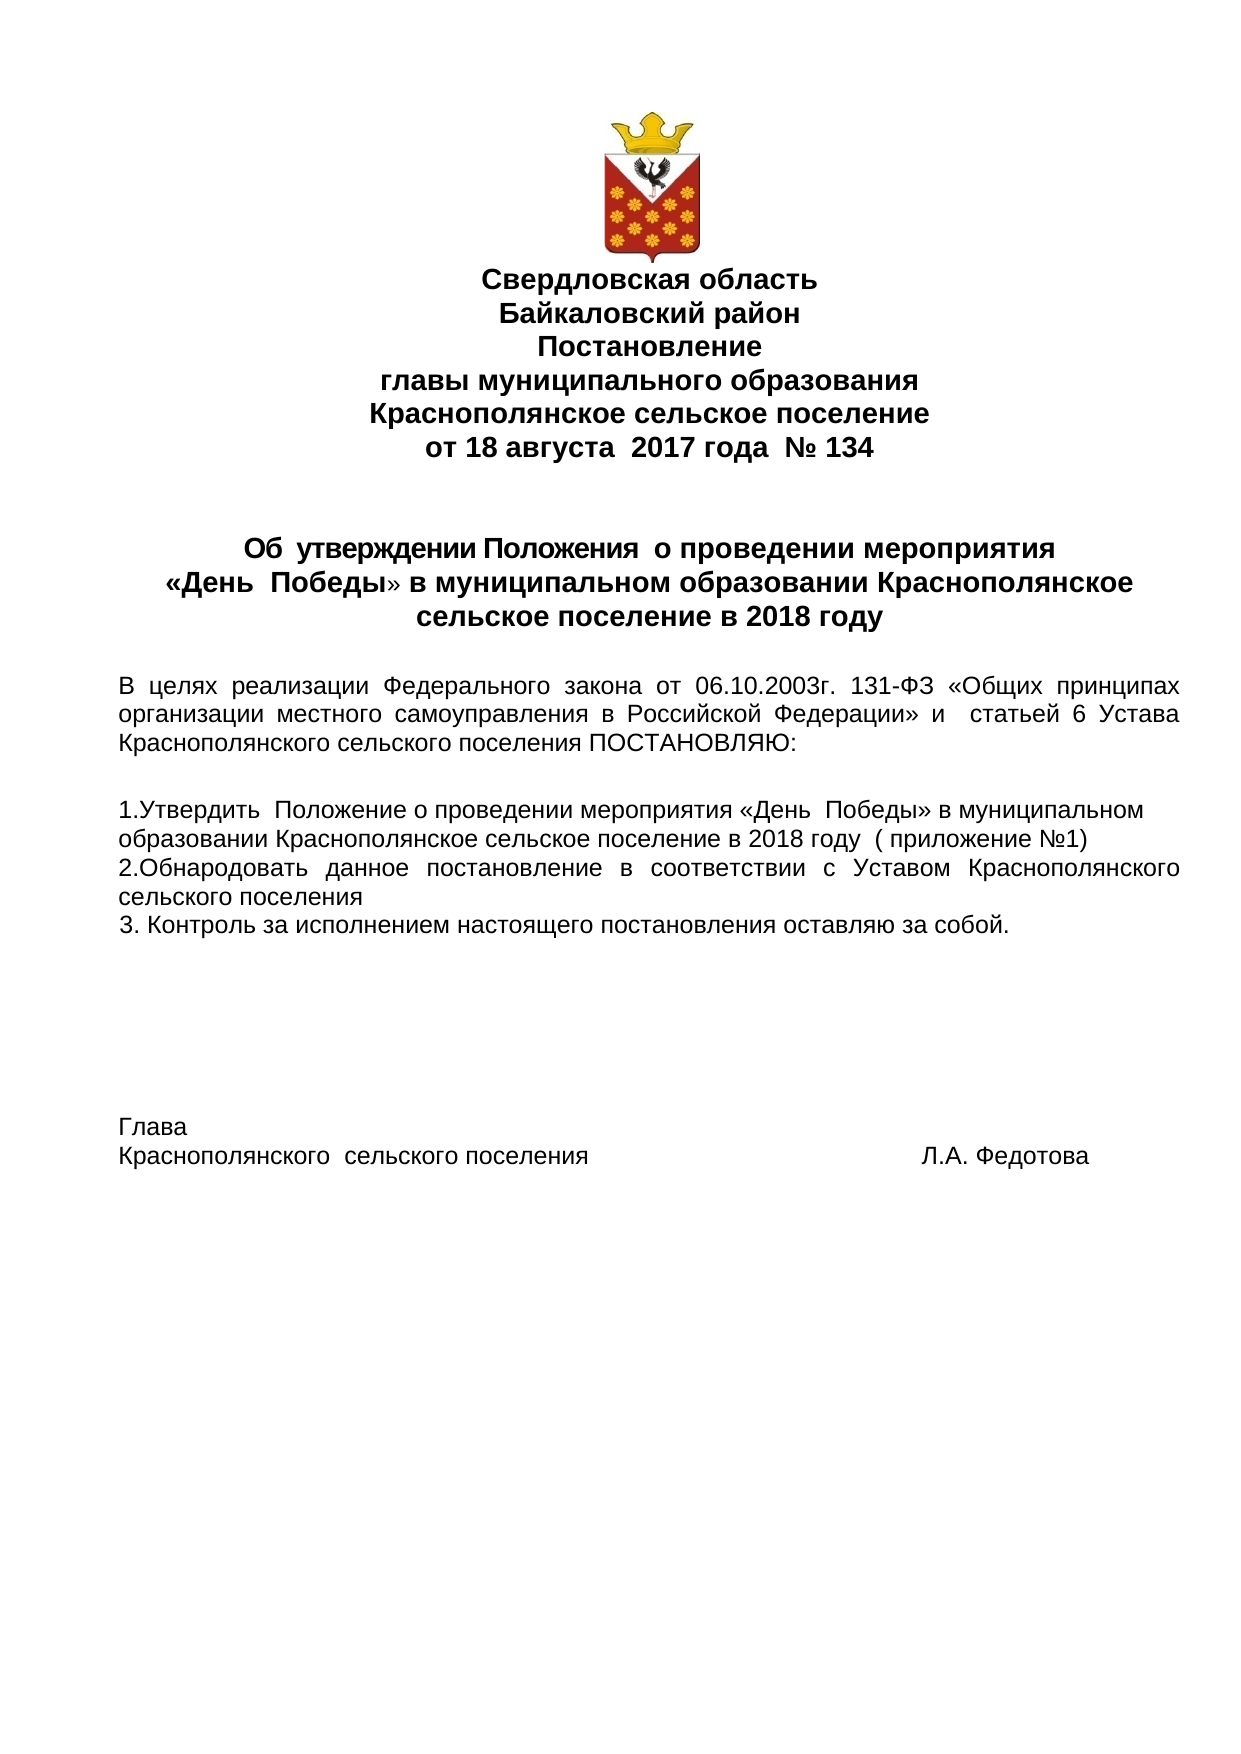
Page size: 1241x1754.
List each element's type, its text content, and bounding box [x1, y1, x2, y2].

text «День Победы» в муниципальном образовании Краснополянское сельское поселение в 2018 году [118, 565, 1181, 632]
text В целях реализации Федерального закона от 06.10.2003г. 131-ФЗ «Общих принципах организации местного самоуправления в Российской Федерации» и статьей 6 Устава Краснополянского сельского поселения ПОСТАНОВЛЯЮ: [118, 671, 1181, 757]
text от 18 августа 2017 года № 134 [118, 430, 1181, 463]
text Краснополянское сельское поселение [118, 396, 1181, 430]
text Байкаловский район [118, 296, 1181, 329]
text Краснополянского сельского поселения Л.А. Федотова [118, 1141, 1181, 1169]
text 3. Контроль за исполнением настоящего постановления оставляю за собой. [119, 911, 1181, 939]
text главы муниципального образования [118, 363, 1181, 396]
text 1.Утвердить Положение о проведении мероприятия «День Победы» в муниципальном образовании Краснополянское сельское поселение в 2018 году ( приложение №1) [118, 796, 1181, 853]
text Постановление [118, 329, 1181, 363]
picture [604, 112, 700, 263]
text Об утверждении Положения о проведении мероприятия [118, 531, 1181, 564]
text Свердловская область [118, 262, 1181, 296]
list 2.Обнародовать данное постановление в соответствии с Уставом Краснополянского сельского поселения [118, 853, 1181, 911]
text Глава [118, 1112, 1181, 1141]
